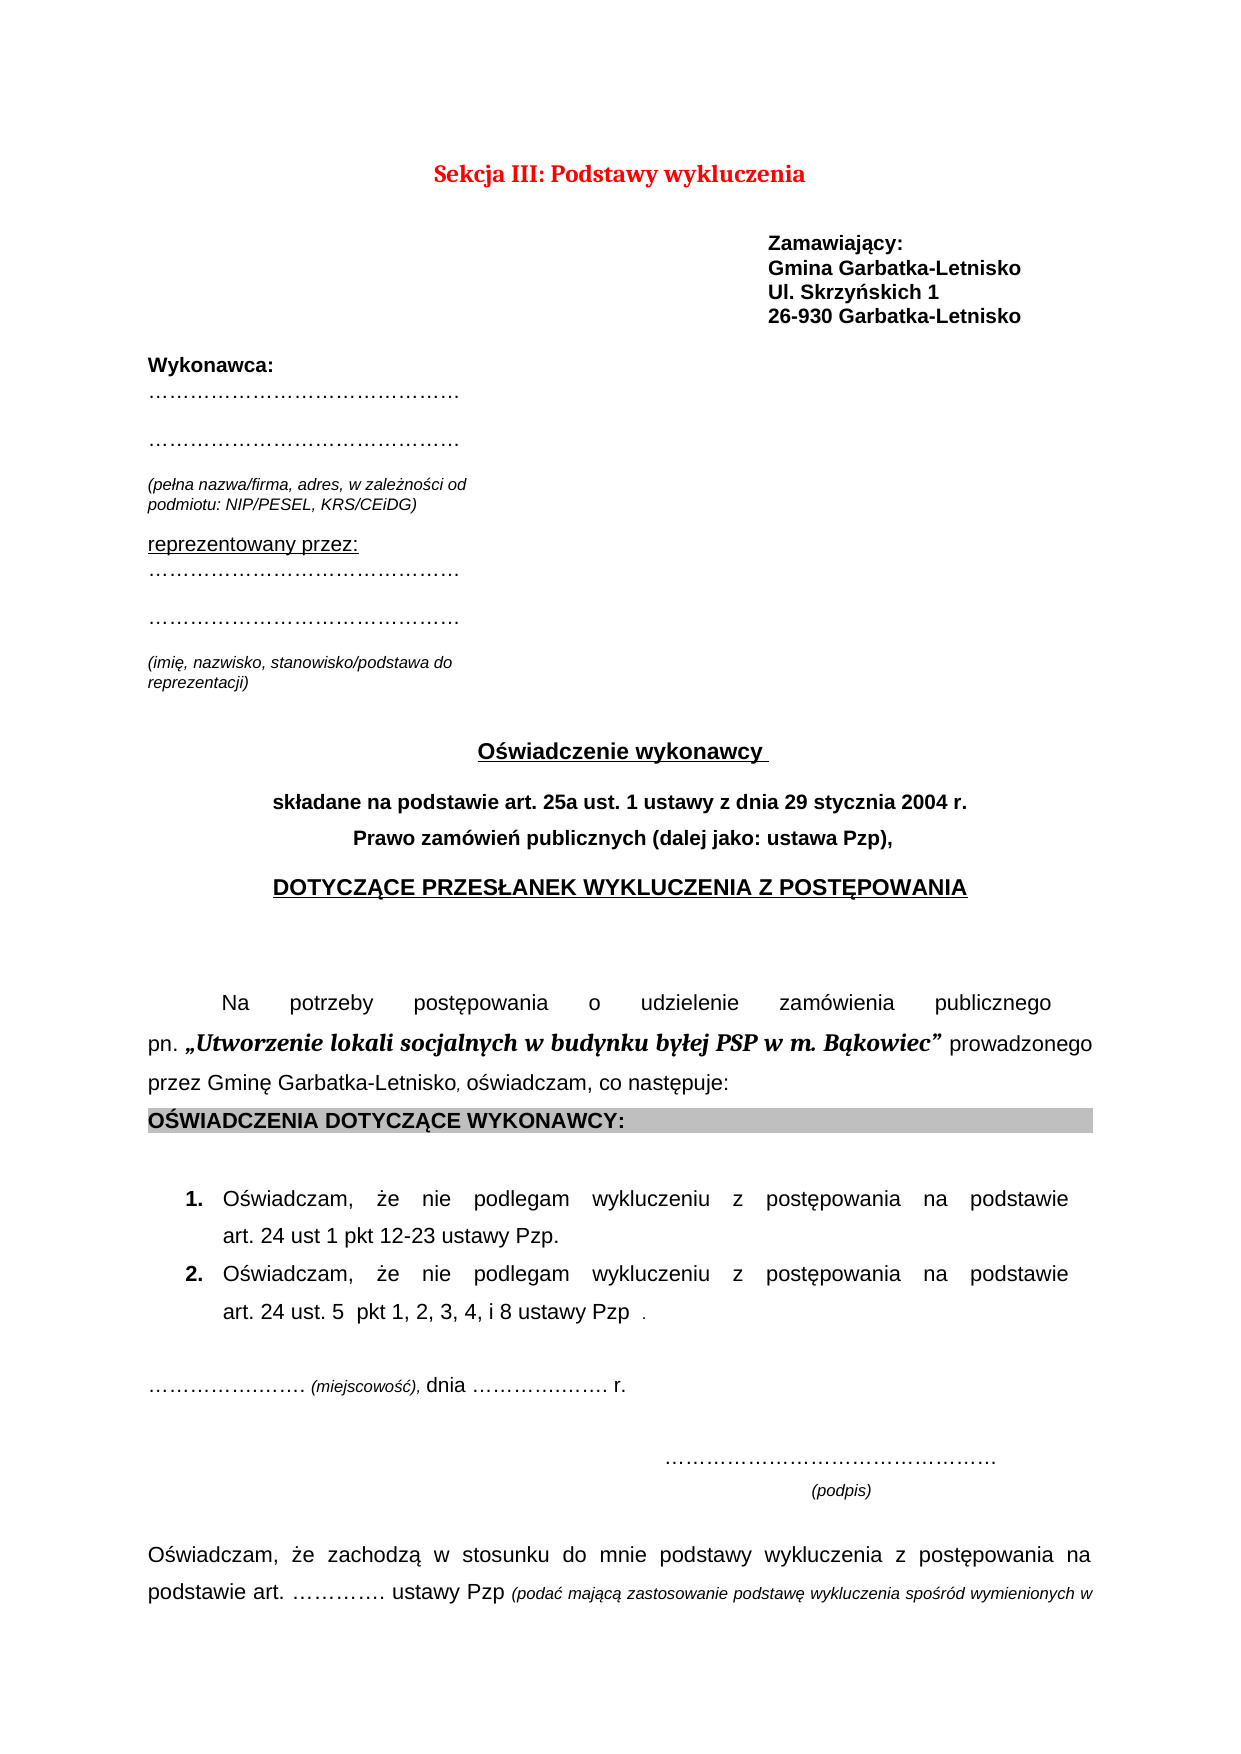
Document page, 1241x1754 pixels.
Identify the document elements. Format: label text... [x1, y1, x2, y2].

text Sekcja III: Podstawy wykluczenia [148, 160, 1093, 189]
text …………….……. (miejscowość), dnia ………….……. r. [148, 1373, 1093, 1397]
text reprezentowany przez: [148, 532, 1093, 556]
text ……………………………………………………………………………… [148, 378, 472, 450]
text (pełna nazwa/firma, adres, w zależności od podmiotu: NIP/PESEL, KRS/CEiDG) [148, 474, 472, 514]
text składane na podstawie art. 25a ust. 1 ustawy z dnia 29 stycznia 2004 r. [148, 790, 1093, 814]
list Oświadczam, że nie podlegam wykluczeniu z postępowania na podstawie art. 24 ust. 5 pkt 1, 2, 3, 4, i 8 ustawy Pzp . [185, 1261, 1093, 1324]
text Zamawiający: [694, 231, 1093, 254]
text Na potrzeby postępowania o udzielenie zamówienia publicznego pn. „Utworzenie lokali socjalnych w budynku byłej PSP w m. Bąkowiec” prowadzonego przez Gminę Garbatka-Letnisko, oświadczam, co następuje: [148, 989, 1093, 1096]
text ……………………………………………………………………………… [148, 557, 472, 629]
text Ul. Skrzyńskich 1 [768, 280, 1093, 304]
text Oświadczenie wykonawcy [148, 738, 1093, 764]
text Prawo zamówień publicznych (dalej jako: ustawa Pzp), [148, 826, 1093, 850]
text (podpis) [738, 1480, 1093, 1499]
text Wykonawca: [148, 353, 1093, 377]
text OŚWIADCZENIA DOTYCZĄCE WYKONAWCY: [148, 1108, 1093, 1133]
text ………………………………………… [148, 1444, 1093, 1468]
text (imię, nazwisko, stanowisko/podstawa do reprezentacji) [148, 653, 472, 692]
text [148, 1541, 1093, 1604]
text DOTYCZĄCE PRZESŁANEK WYKLUCZENIA Z POSTĘPOWANIA [148, 874, 1093, 901]
text 26-930 Garbatka-Letnisko [768, 304, 1093, 328]
list Oświadczam, że nie podlegam wykluczeniu z postępowania na podstawie art. 24 ust 1 pkt 12-23 ustawy Pzp. [185, 1185, 1093, 1248]
text Gmina Garbatka-Letnisko [768, 256, 1093, 280]
